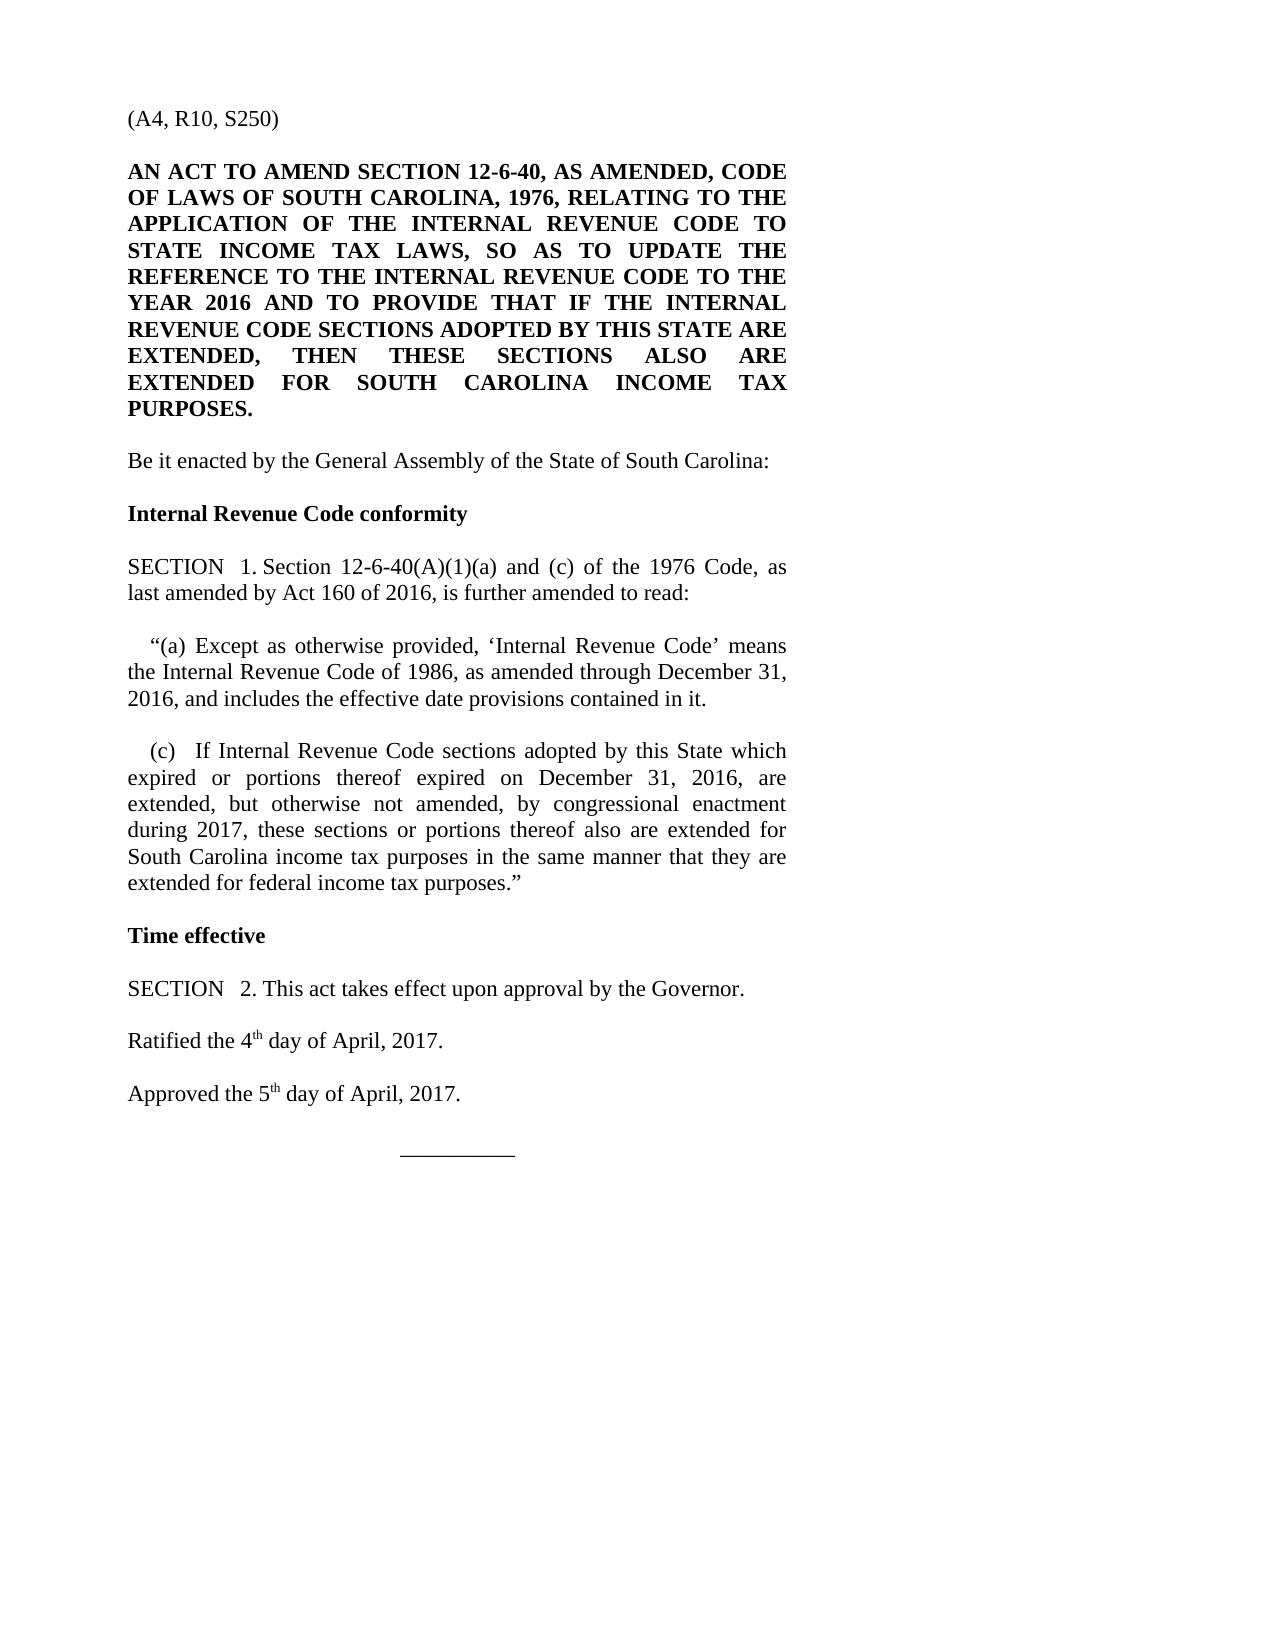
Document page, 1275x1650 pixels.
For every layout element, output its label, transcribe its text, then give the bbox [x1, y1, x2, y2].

text (A4, R10, S250) [127, 105, 787, 131]
text SECTION 1. Section 12-6-40(A)(1)(a) and (c) of the 1976 Code, as last amended by Act 160 of 2016, is further amended to read: [127, 553, 787, 606]
text __________ [127, 1133, 787, 1159]
text Internal Revenue Code conformity [127, 500, 787, 527]
text AN ACT TO AMEND SECTION 12-6-40, AS AMENDED, CODE OF LAWS OF SOUTH CAROLINA, 1976, RELATING TO THE APPLICATION OF THE INTERNAL REVENUE CODE TO STATE INCOME TAX LAWS, SO AS TO UPDATE THE REFERENCE TO THE INTERNAL REVENUE CODE TO THE YEAR 2016 AND TO PROVIDE THAT IF THE INTERNAL REVENUE CODE SECTIONS ADOPTED BY THIS STATE ARE EXTENDED, THEN THESE SECTIONS ALSO ARE EXTENDED FOR SOUTH CAROLINA INCOME TAX PURPOSES. [127, 158, 787, 421]
text Be it enacted by the General Assembly of the State of South Carolina: [127, 448, 787, 474]
text Approved the 5th day of April, 2017. [127, 1080, 787, 1106]
text “(a) Except as otherwise provided, ‘Internal Revenue Code’ means the Internal Revenue Code of 1986, as amended through December 31, 2016, and includes the effective date provisions contained in it. [127, 632, 787, 711]
text Time effective [127, 922, 787, 948]
text SECTION 2. This act takes effect upon approval by the Governor. [127, 975, 787, 1001]
text Ratified the 4th day of April, 2017. [127, 1027, 787, 1054]
text (c) If Internal Revenue Code sections adopted by this State which expired or portions thereof expired on December 31, 2016, are extended, but otherwise not amended, by congressional enactment during 2017, these sections or portions thereof also are extended for South Carolina income tax purposes in the same manner that they are extended for federal income tax purposes.” [127, 737, 787, 896]
